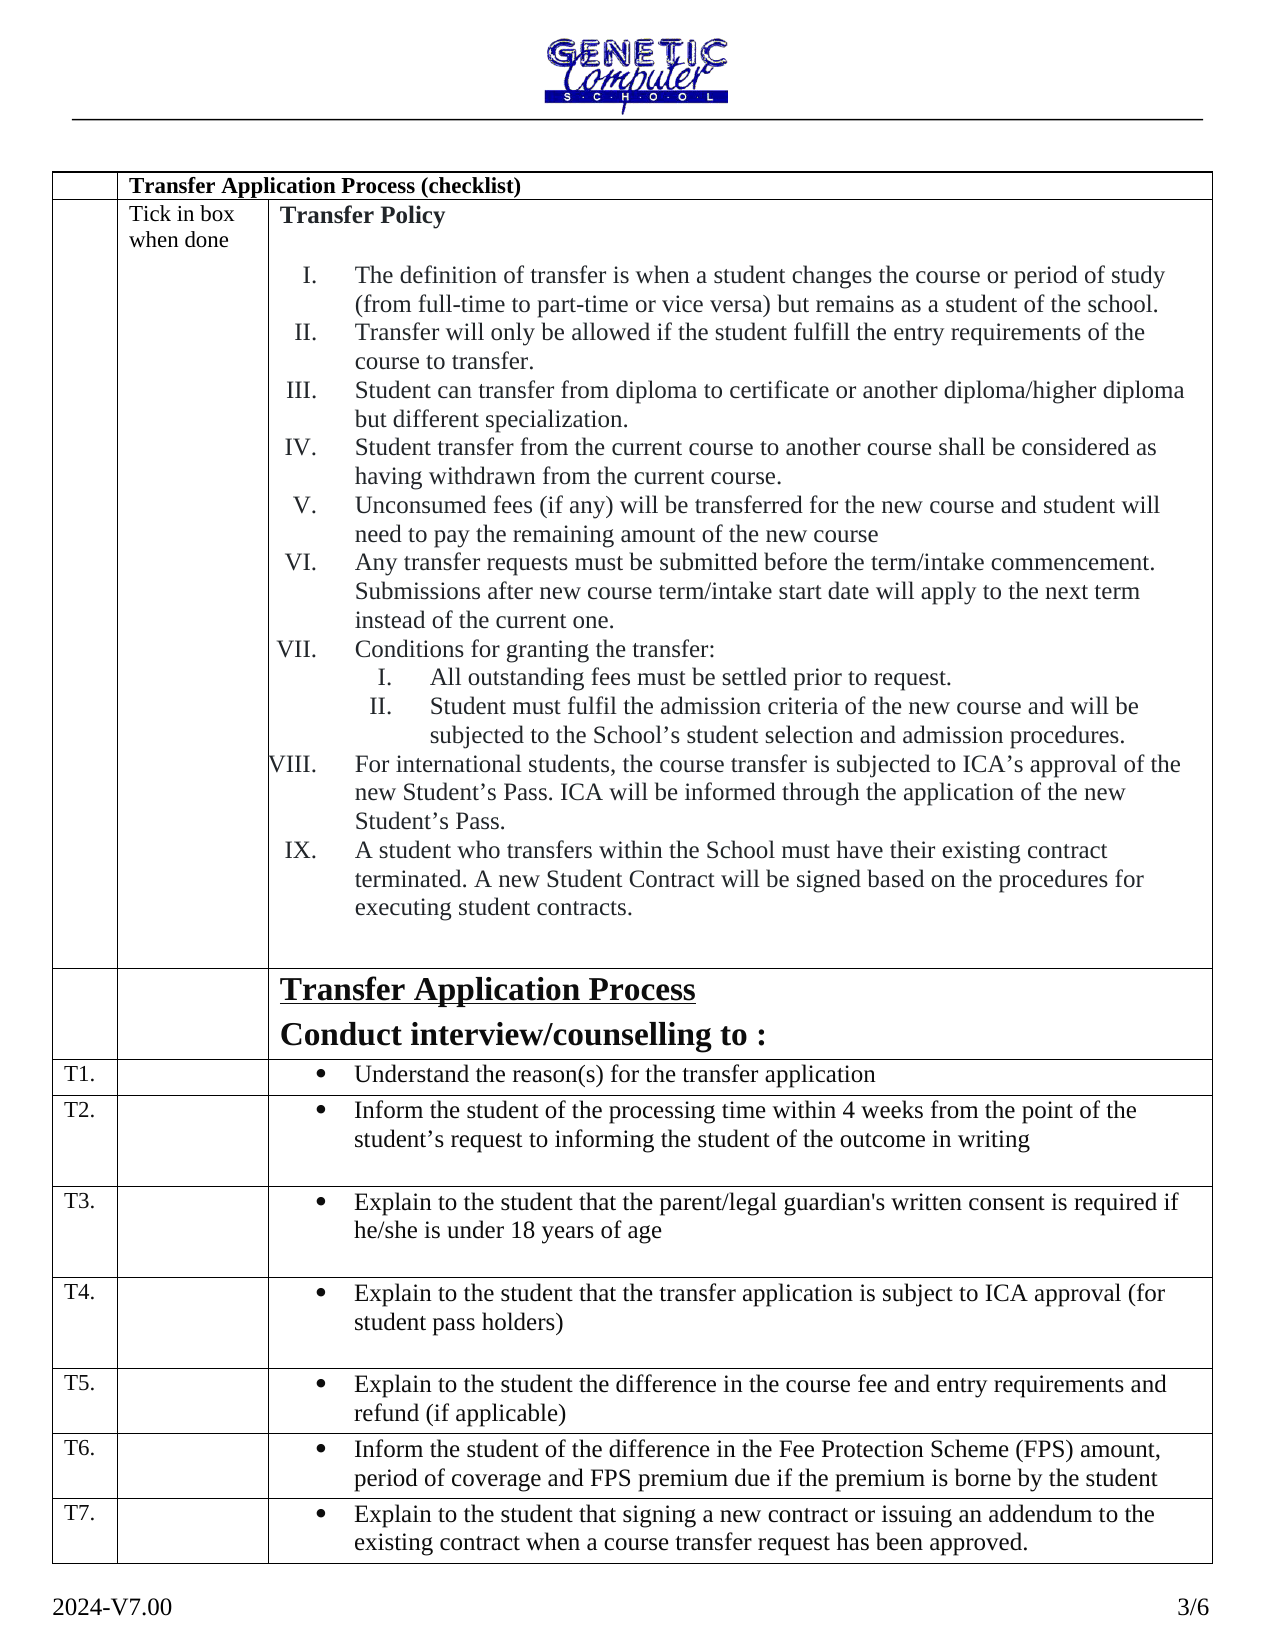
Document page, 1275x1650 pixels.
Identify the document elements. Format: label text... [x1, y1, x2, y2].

table_cell T1. [53, 1060, 117, 1094]
table_cell [118, 1278, 268, 1368]
table_cell T7. [53, 1499, 117, 1562]
table_cell [53, 969, 117, 1058]
table_cell T6. [53, 1434, 117, 1498]
table_cell Explain to the student the difference in the course fee and entry requirements and refund (if applicable) [269, 1369, 1212, 1433]
table_cell Explain to the student that the parent/legal guardian's written consent is required if he/she is under 18 years of age [269, 1187, 1212, 1277]
table_header [53, 173, 117, 199]
table_cell T2. [53, 1096, 117, 1186]
table_cell [118, 1060, 268, 1094]
table_header Transfer Application Process (checklist) [118, 173, 1212, 199]
table_cell T4. [53, 1278, 117, 1368]
table_cell [118, 969, 268, 1058]
table_cell [53, 200, 117, 968]
table_cell [118, 1434, 268, 1498]
table_cell Tick in box when done [118, 200, 268, 968]
picture [544, 38, 728, 115]
table_cell Transfer Application Process Conduct interview/counselling to : [269, 969, 1212, 1058]
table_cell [269, 1499, 1212, 1562]
table_cell T3. [53, 1187, 117, 1277]
table_cell Inform the student of the difference in the Fee Protection Scheme (FPS) amount, period of coverage and FPS premium due if the premium is borne by the student [269, 1434, 1212, 1498]
table_cell [118, 1187, 268, 1277]
table_cell Transfer Policy The definition of transfer is when a student changes the course or period of study (from full-time to part-time or vice versa) but remains as a student of the school. Transfer will only be allowed if the student fulfill the entry requirements of the course to transfer. Student can transfer from diploma to certificate or another diploma/higher diploma but different specialization. Student transfer from the current course to another course shall be considered as having withdrawn from the current course. Unconsumed fees (if any) will be transferred for the new course and student will need to pay the remaining amount of the new course Any transfer requests must be submitted before the term/intake commencement. Submissions after new course term/intake start date will apply to the next term instead of the current one. Conditions for granting the transfer: All outstanding fees must be settled prior to request. Student must fulfil the admission criteria of the new course and will be subjected to the School’s student selection and admission procedures. For international students, the course transfer is subjected to ICA’s approval of the new Student’s Pass. ICA will be informed through the application of the new Student’s Pass. A student who transfers within the School must have their existing contract terminated. A new Student Contract will be signed based on the procedures for executing student contracts. [269, 200, 1212, 968]
table_cell [118, 1369, 268, 1433]
table_cell Explain to the student that the transfer application is subject to ICA approval (for student pass holders) [269, 1278, 1212, 1368]
table_cell Inform the student of the processing time within 4 weeks from the point of the student’s request to informing the student of the outcome in writing [269, 1096, 1212, 1186]
table_cell T5. [53, 1369, 117, 1433]
table_cell Understand the reason(s) for the transfer application [269, 1060, 1212, 1094]
table_cell [118, 1499, 268, 1562]
table_cell [118, 1096, 268, 1186]
